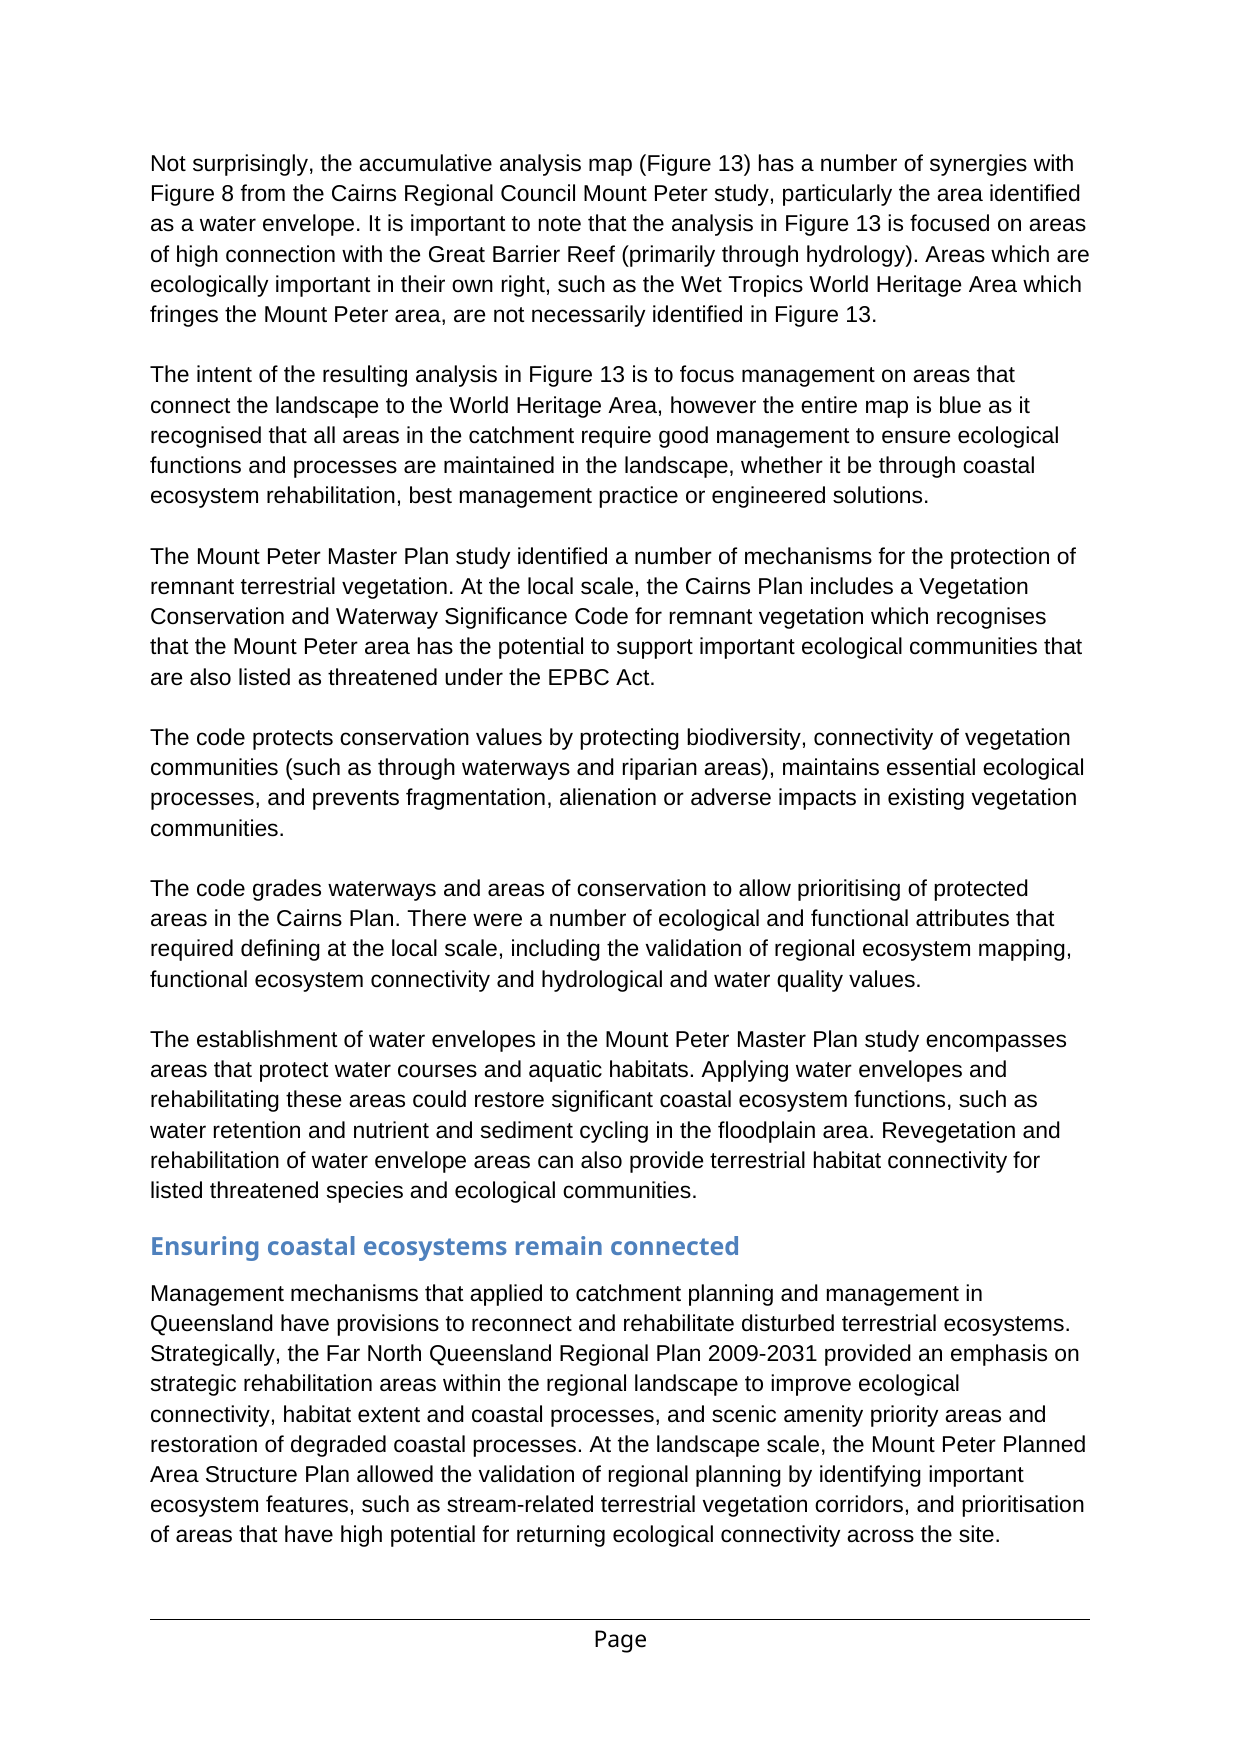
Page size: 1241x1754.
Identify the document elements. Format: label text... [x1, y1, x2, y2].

subtitle Ensuring coastal ecosystems remain connected [150, 1228, 1090, 1262]
text The establishment of water envelopes in the Mount Peter Master Plan study encompasses areas that protect water courses and aquatic habitats. Applying water envelopes and rehabilitating these areas could restore significant coastal ecosystem functions, such as water retention and nutrient and sediment cycling in the floodplain area. Revegetation and rehabilitation of water envelope areas can also provide terrestrial habitat connectivity for listed threatened species and ecological communities. [150, 1026, 1090, 1203]
text The code grades waterways and areas of conservation to allow prioritising of protected areas in the Cairns Plan. There were a number of ecological and functional attributes that required defining at the local scale, including the validation of regional ecosystem mapping, functional ecosystem connectivity and hydrological and water quality values. [150, 875, 1090, 992]
text Not surprisingly, the accumulative analysis map (Figure 13) has a number of synergies with Figure 8 from the Cairns Regional Council Mount Peter study, particularly the area identified as a water envelope. It is important to note that the analysis in Figure 13 is focused on areas of high connection with the Great Barrier Reef (primarily through hydrology). Areas which are ecologically important in their own right, such as the Wet Tropics World Heritage Area which fringes the Mount Peter area, are not necessarily identified in Figure 13. [150, 150, 1090, 327]
text The Mount Peter Master Plan study identified a number of mechanisms for the protection of remnant terrestrial vegetation. At the local scale, the Cairns Plan includes a Vegetation Conservation and Waterway Significance Code for remnant vegetation which recognises that the Mount Peter area has the potential to support important ecological communities that are also listed as threatened under the EPBC Act. [150, 543, 1090, 690]
text Management mechanisms that applied to catchment planning and management in Queensland have provisions to reconnect and rehabilitate disturbed terrestrial ecosystems. Strategically, the Far North Queensland Regional Plan 2009-2031 provided an emphasis on strategic rehabilitation areas within the regional landscape to improve ecological connectivity, habitat extent and coastal processes, and scenic amenity priority areas and restoration of degraded coastal processes. At the landscape scale, the Mount Peter Planned Area Structure Plan allowed the validation of regional planning by identifying important ecosystem features, such as stream-related terrestrial vegetation corridors, and prioritisation of areas that have high potential for returning ecological connectivity across the site. [150, 1280, 1090, 1548]
text The code protects conservation values by protecting biodiversity, connectivity of vegetation communities (such as through waterways and riparian areas), maintains essential ecological processes, and prevents fragmentation, alienation or adverse impacts in existing vegetation communities. [150, 724, 1090, 841]
text The intent of the resulting analysis in Figure 13 is to focus management on areas that connect the landscape to the World Heritage Area, however the entire map is blue as it recognised that all areas in the catchment require good management to ensure ecological functions and processes are maintained in the landscape, whether it be through coastal ecosystem rehabilitation, best management practice or engineered solutions. [150, 361, 1090, 509]
